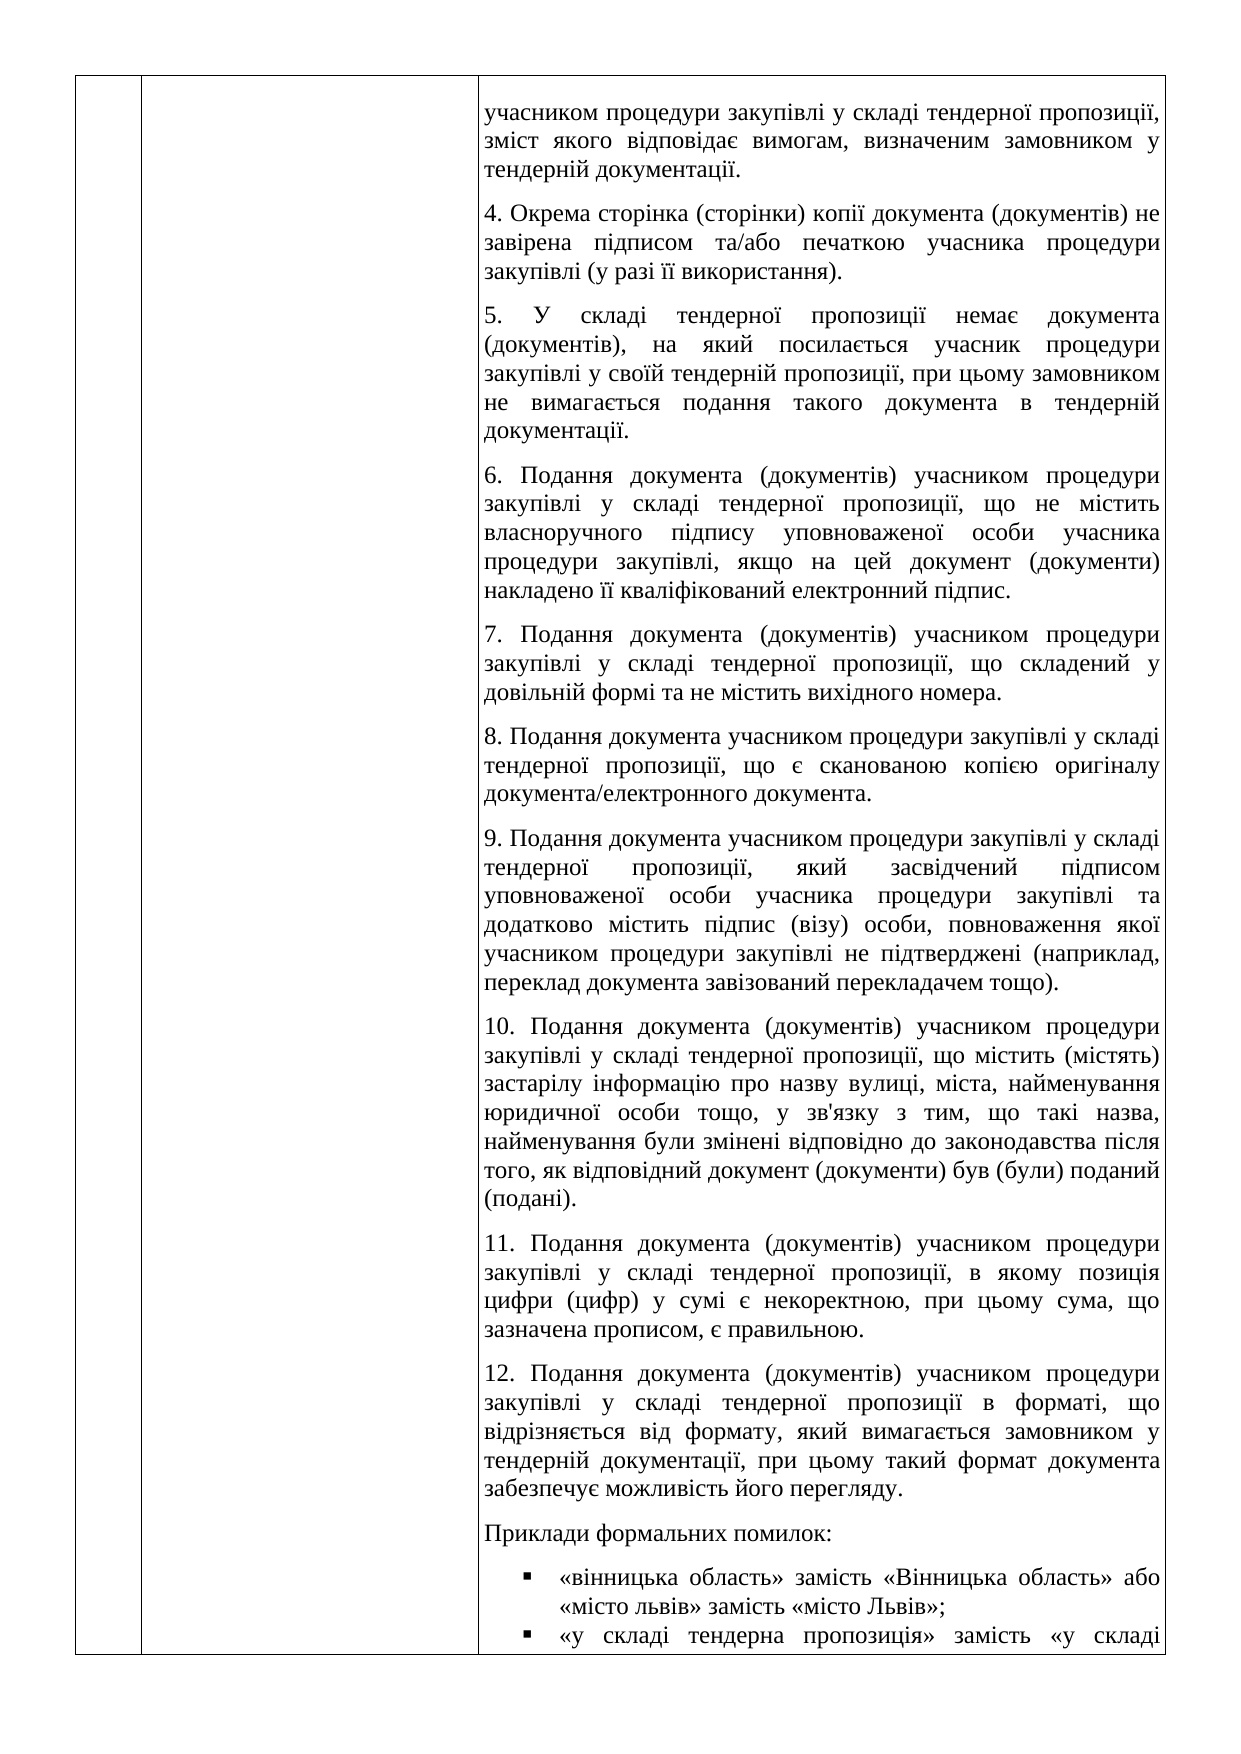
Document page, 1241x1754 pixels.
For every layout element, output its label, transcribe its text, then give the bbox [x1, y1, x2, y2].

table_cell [142, 76, 478, 1653]
table_cell 1 [76, 76, 141, 1653]
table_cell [479, 76, 1165, 1653]
